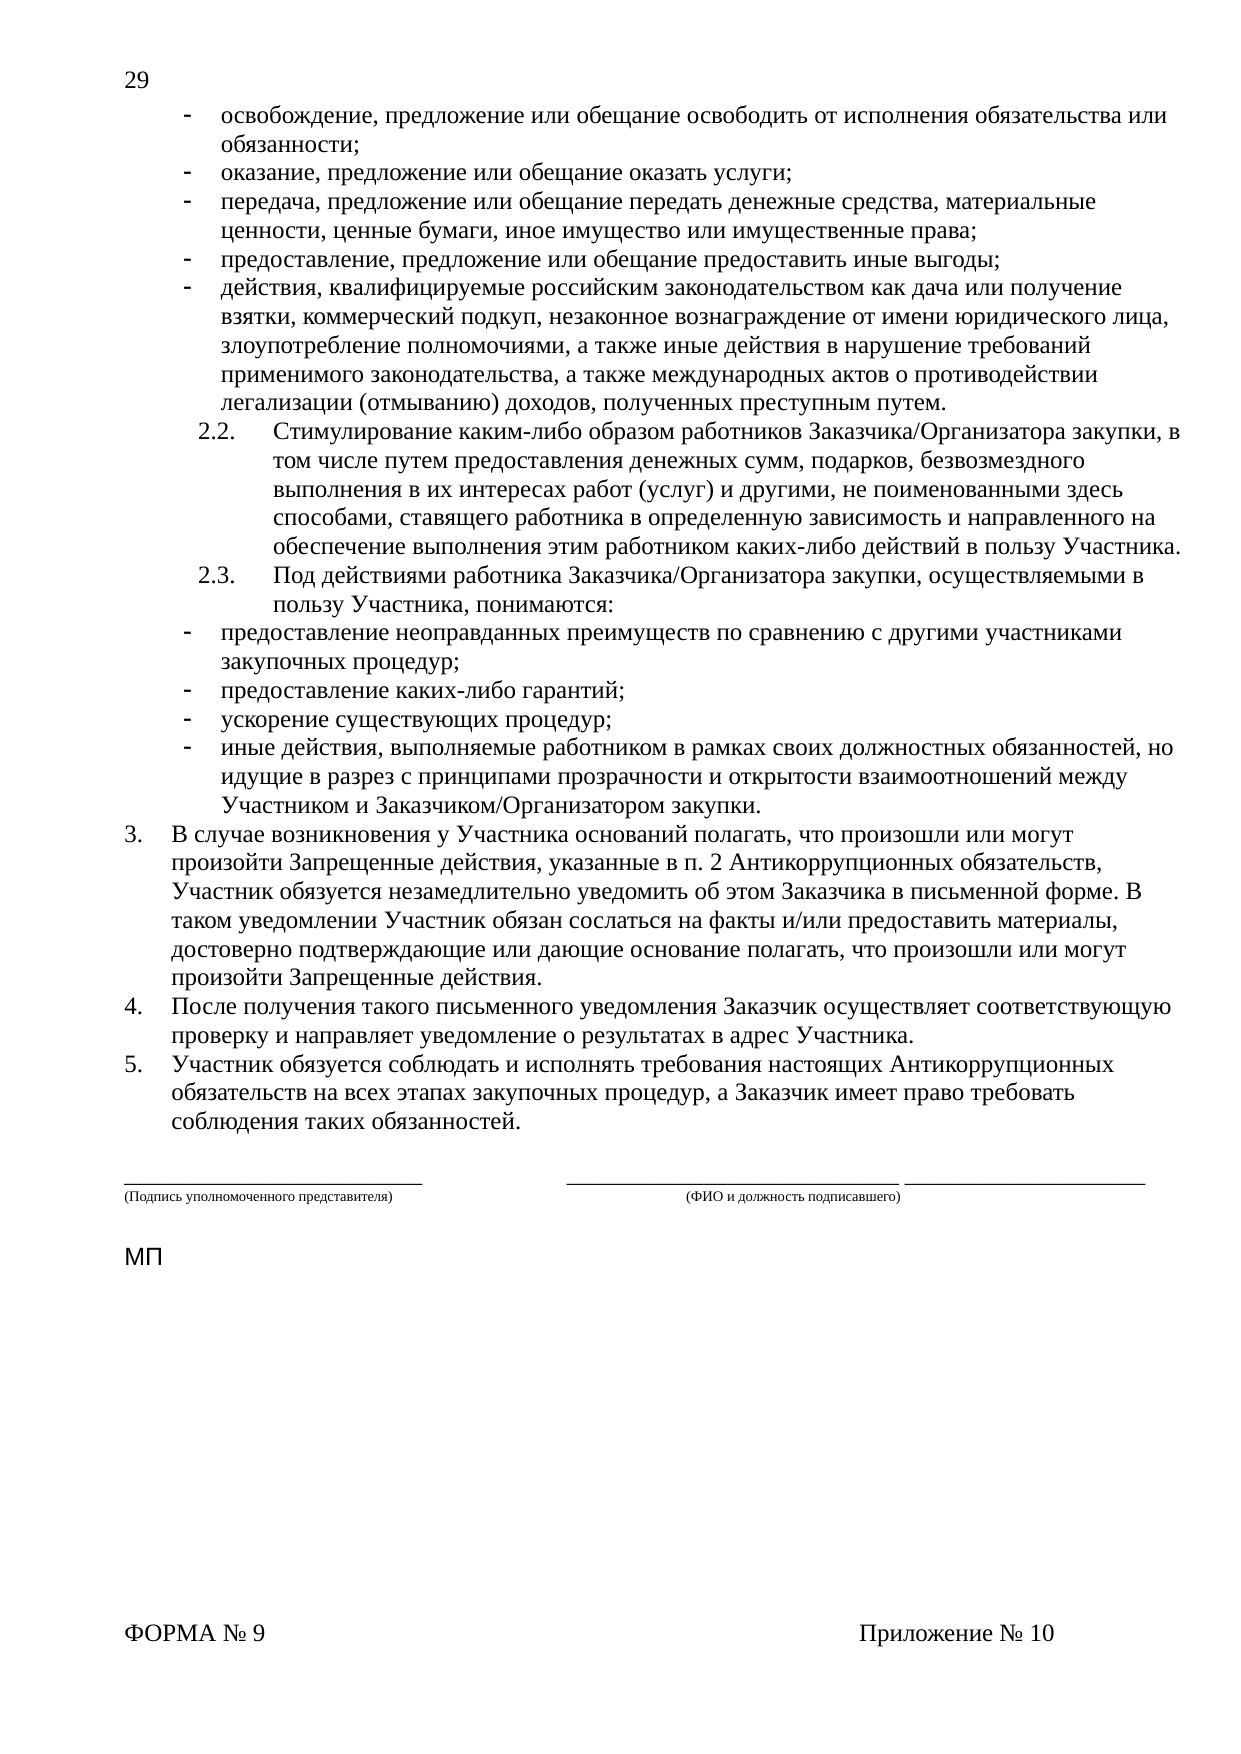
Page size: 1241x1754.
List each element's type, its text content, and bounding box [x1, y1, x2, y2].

list Под действиями работника Заказчика/Организатора закупки, осуществляемыми в пользу Участника, понимаются: [198, 560, 1187, 617]
text (Подпись уполномоченного представителя) (ФИО и должность подписавшего) [124, 1188, 1187, 1216]
list иные действия, выполняемые работником в рамках своих должностных обязанностей, но идущие в разрез с принципами прозрачности и открытости взаимоотношений между Участником и Заказчиком/Организатором закупки. [183, 732, 1187, 819]
text __________________________ _____________________________ _____________________ [124, 1161, 1187, 1188]
list Участник обязуется соблюдать и исполнять требования настоящих Антикоррупционных обязательств на всех этапах закупочных процедур, а Заказчик имеет право требовать соблюдения таких обязанностей. [124, 1049, 1187, 1135]
subtitle МП [124, 1241, 1187, 1270]
list В случае возникновения у Участника оснований полагать, что произошли или могут произойти Запрещенные действия, указанные в п. 2 Антикоррупционных обязательств, Участник обязуется незамедлительно уведомить об этом Заказчика в письменной форме. В таком уведомлении Участник обязан сослаться на факты и/или предоставить материалы, достоверно подтверждающие или дающие основание полагать, что произошли или могут произойти Запрещенные действия. [124, 819, 1187, 991]
list освобождение, предложение или обещание освободить от исполнения обязательства или обязанности; [183, 100, 1187, 157]
subtitle ФОРМА № 9 Приложение № 10 [124, 1618, 1187, 1646]
list Cтимулирование каким-либо образом работников Заказчика/Организатора закупки, в том числе путем предоставления денежных сумм, подарков, безвозмездного выполнения в их интересах работ (услуг) и другими, не поименованными здесь способами, ставящего работника в определенную зависимость и направленного на обеспечение выполнения этим работником каких-либо действий в пользу Участника. [198, 416, 1187, 560]
list оказание, предложение или обещание оказать услуги; [183, 157, 1187, 186]
list предоставление неоправданных преимуществ по сравнению с другими участниками закупочных процедур; [183, 617, 1187, 675]
list ускорение существующих процедур; [183, 704, 1187, 732]
list передача, предложение или обещание передать денежные средства, материальные ценности, ценные бумаги, иное имущество или имущественные права; [183, 186, 1187, 244]
list После получения такого письменного уведомления Заказчик осуществляет соответствующую проверку и направляет уведомление о результатах в адрес Участника. [124, 991, 1187, 1049]
list действия, квалифицируемые российским законодательством как дача или получение взятки, коммерческий подкуп, незаконное вознаграждение от имени юридического лица, злоупотребление полномочиями, а также иные действия в нарушение требований применимого законодательства, а также международных актов о противодействии легализации (отмыванию) доходов, полученных преступным путем. [183, 272, 1187, 416]
list предоставление каких-либо гарантий; [183, 675, 1187, 704]
list предоставление, предложение или обещание предоставить иные выгоды; [183, 244, 1187, 272]
